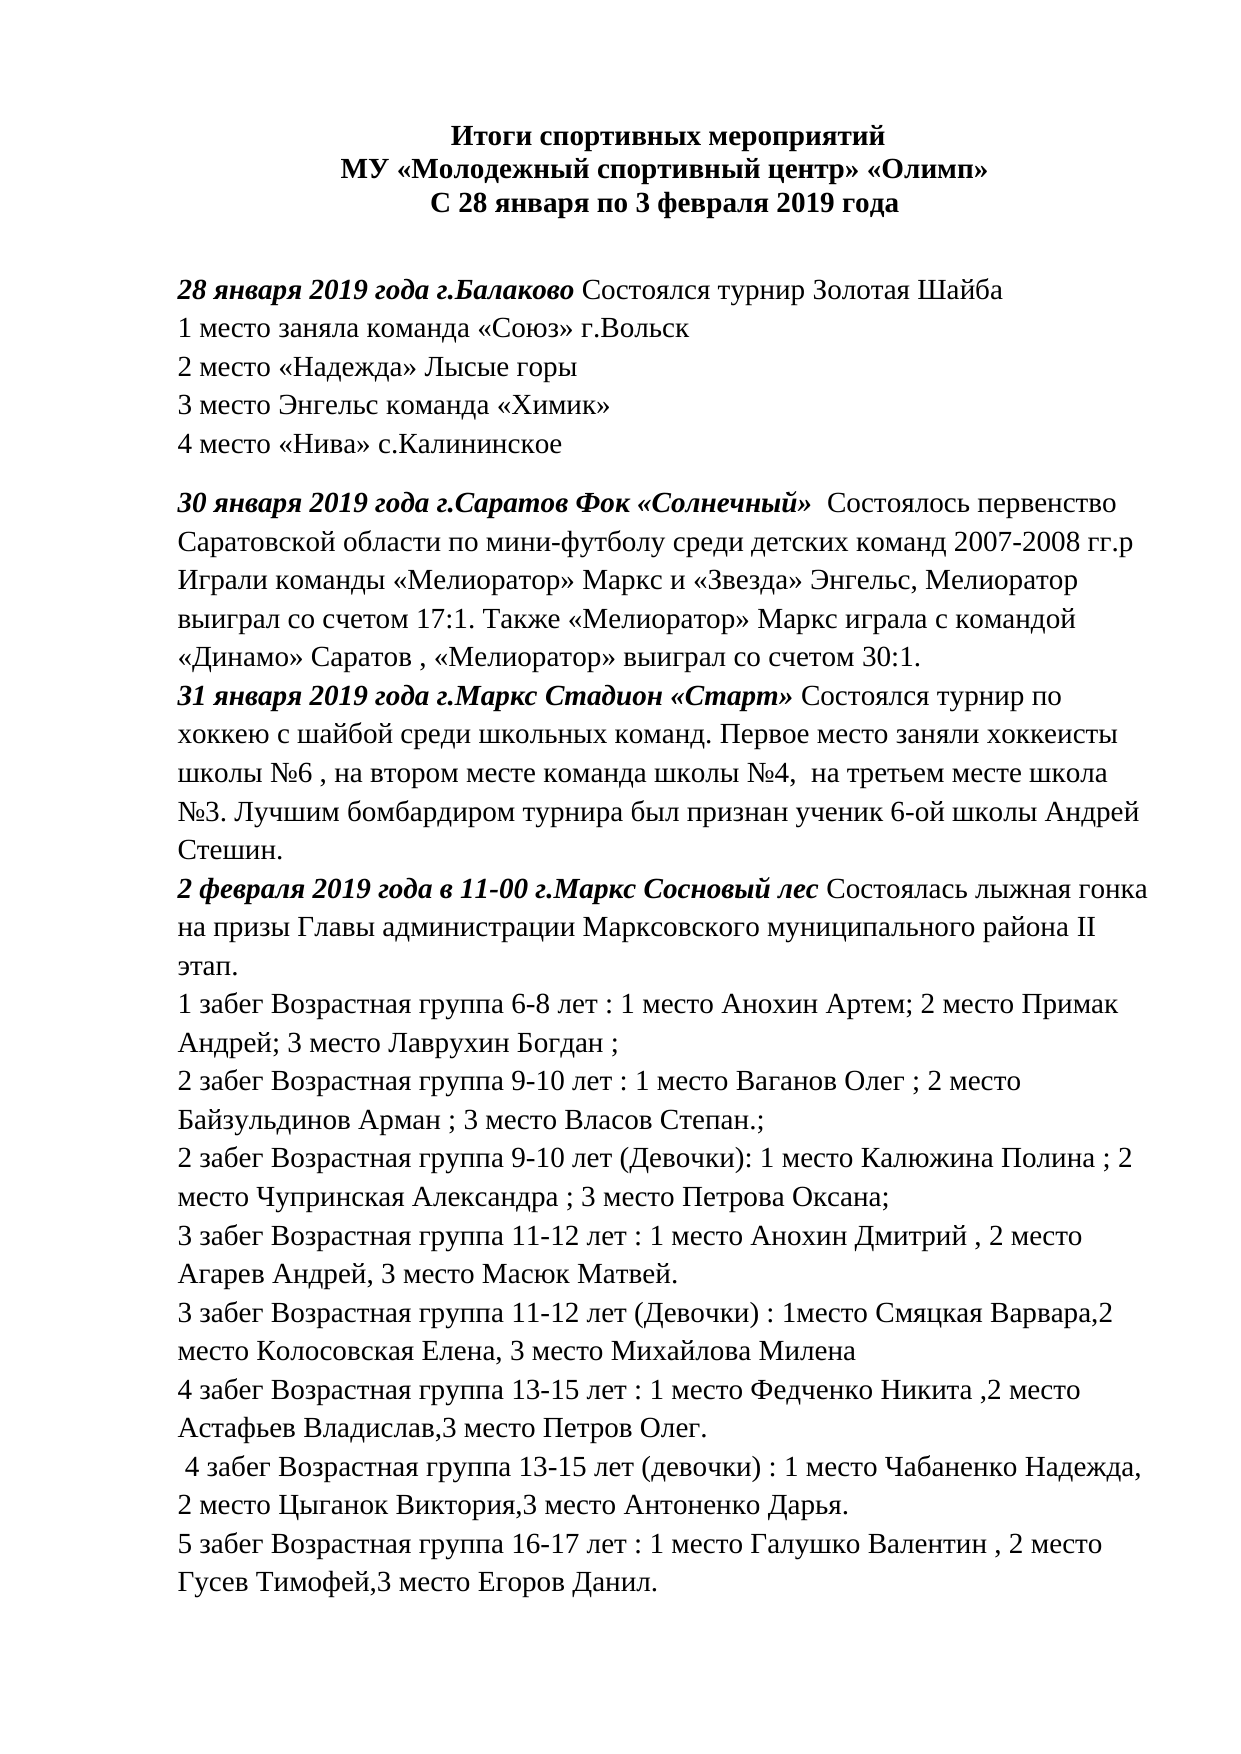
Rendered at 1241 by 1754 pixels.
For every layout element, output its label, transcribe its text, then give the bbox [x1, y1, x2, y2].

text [177, 485, 1152, 1598]
text Итоги спортивных мероприятий [177, 118, 1152, 152]
text 28 января 2019 года г.Балаково Состоялся турнир Золотая Шайба 1 место заняла команда «Союз» г.Вольск 2 место «Надежда» Лысые горы 3 место Энгельс команда «Химик» 4 место «Нива» с.Калининское [177, 272, 1152, 459]
text МУ «Молодежный спортивный центр» «Олимп» [177, 152, 1152, 185]
text С 28 января по 3 февраля 2019 года [177, 185, 1152, 219]
